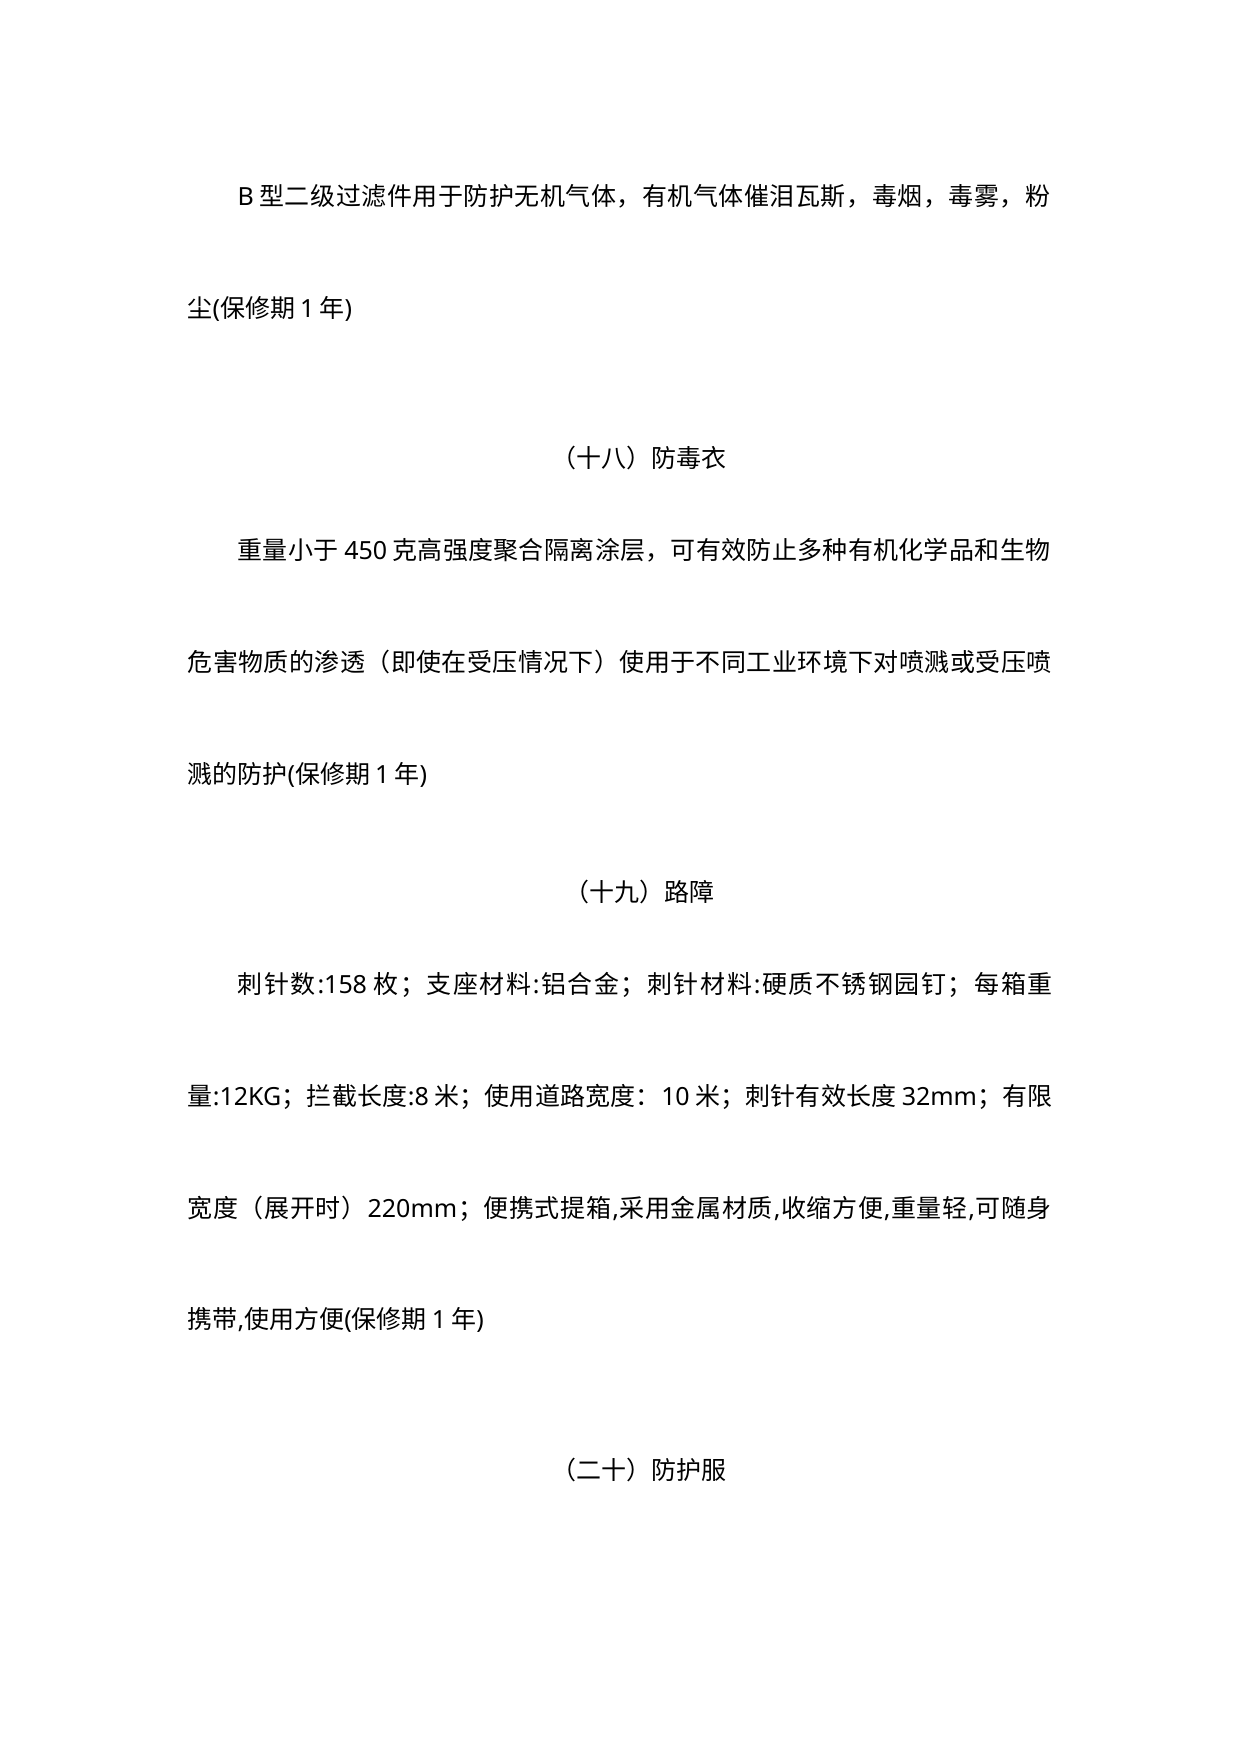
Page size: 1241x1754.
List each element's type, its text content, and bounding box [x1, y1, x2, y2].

list 防毒衣 [187, 424, 1053, 489]
subtitle B型二级过滤件用于防护无机气体，有机气体催泪瓦斯，毒烟，毒雾，粉尘(保修期1年) [187, 162, 1053, 339]
list 路障 [187, 858, 1053, 923]
subtitle 刺针数:158枚；支座材料:铝合金；刺针材料:硬质不锈钢园钉；每箱重量:12KG；拦截长度:8米；使用道路宽度：10米；刺针有效长度32mm；有限宽度（展开时）220mm；便携式提箱,采用金属材质,收缩方便,重量轻,可随身携带,使用方便(保修期1年) [187, 950, 1053, 1351]
list 防护服 [187, 1436, 1053, 1501]
subtitle 重量小于450克高强度聚合隔离涂层，可有效防止多种有机化学品和生物危害物质的渗透（即使在受压情况下）使用于不同工业环境下对喷溅或受压喷溅的防护(保修期1年) [187, 516, 1053, 805]
